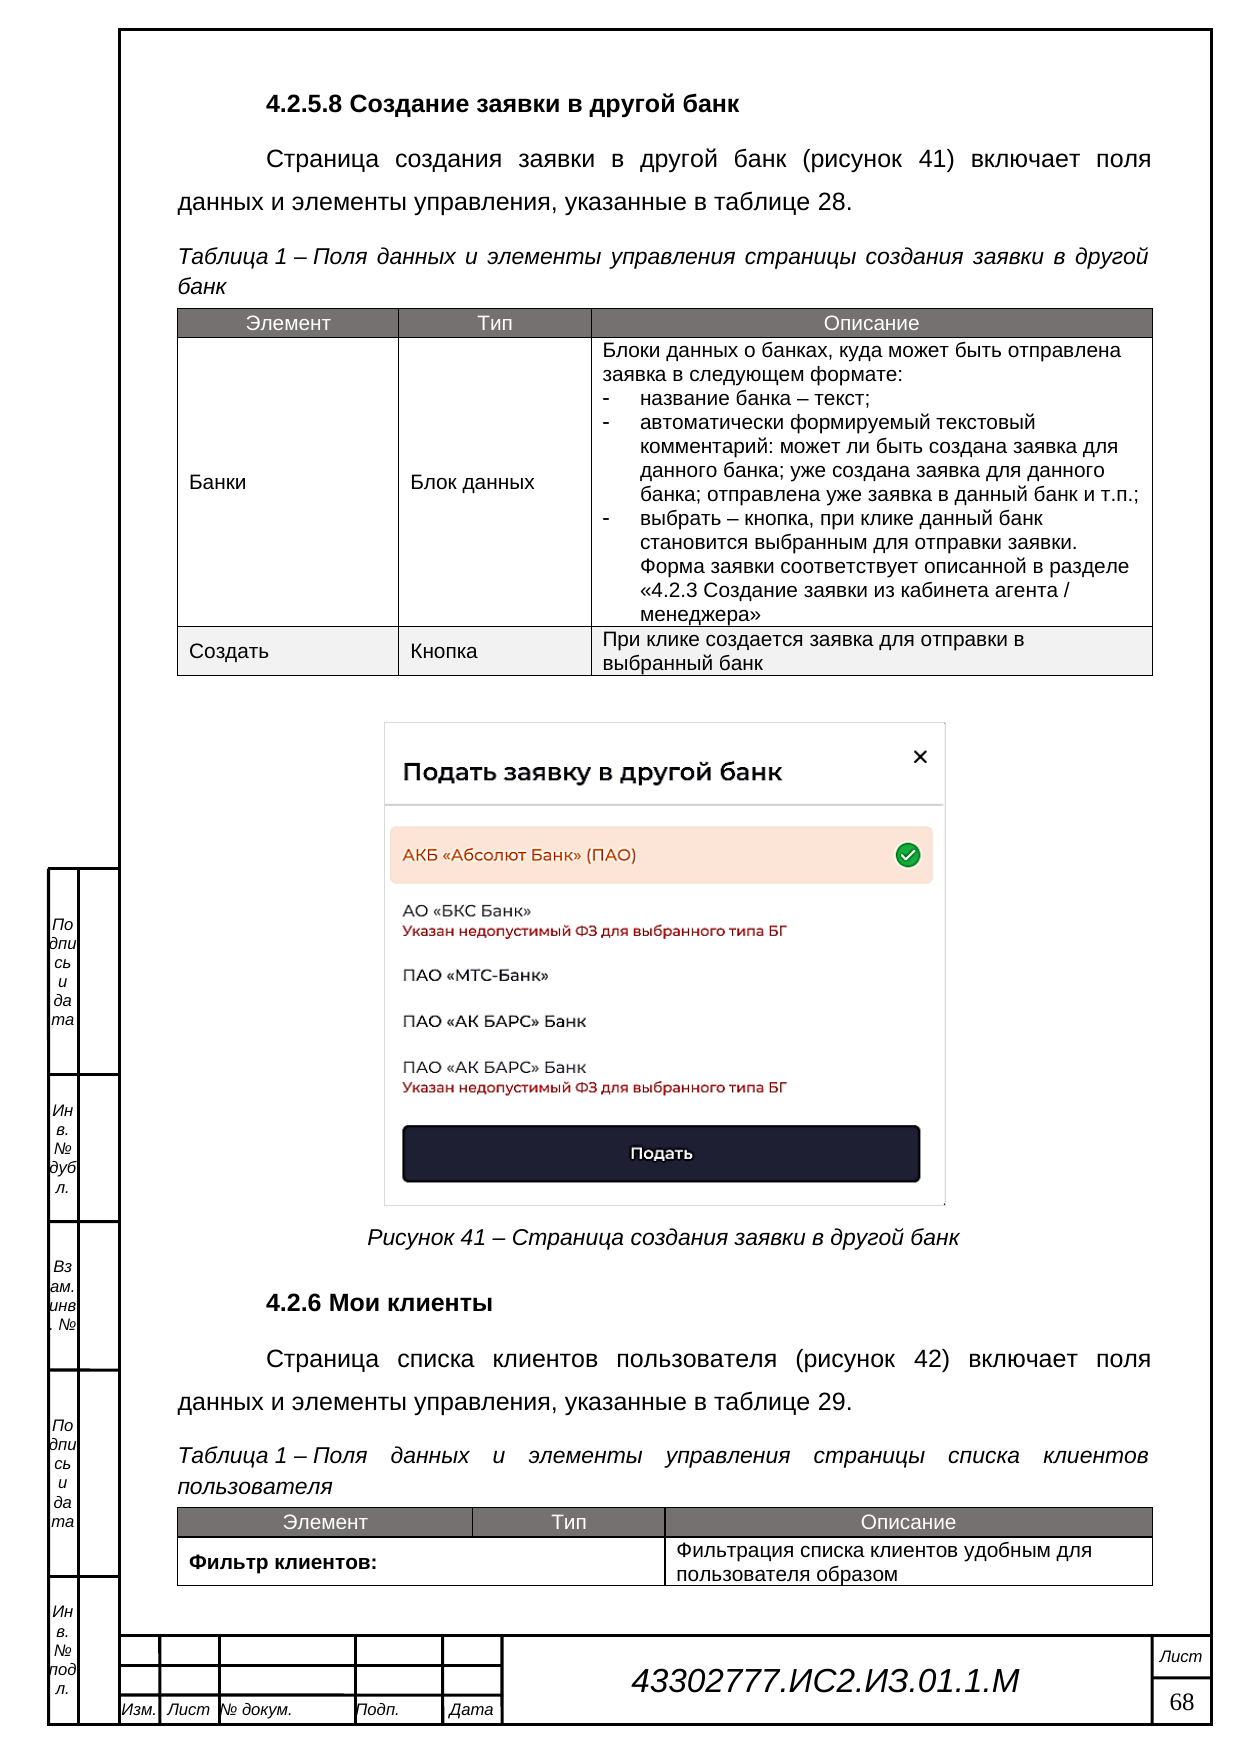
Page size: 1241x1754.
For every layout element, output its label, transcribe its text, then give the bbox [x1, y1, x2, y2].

text Страница создания заявки в другой банк [177, 1224, 1152, 1251]
text Создание заявки в другой банк [177, 89, 1152, 117]
text Поля данных и элементы управления страницы создания заявки в другой банк [177, 243, 1152, 299]
table_header Тип [399, 309, 591, 337]
table_header Элемент [178, 309, 398, 337]
text Страница списка клиентов пользователя (рисунок 42) включает поля данных и элементы управления, указанные в таблице 29. [177, 1344, 1152, 1416]
table_cell Кнопка [399, 627, 591, 675]
table_cell Фильтр клиентов: [178, 1538, 664, 1585]
table_cell Блок данных [399, 338, 591, 626]
table_cell Банки [178, 338, 398, 626]
text Поля данных и элементы управления страницы списка клиентов пользователя [177, 1442, 1152, 1499]
text Мои клиенты [177, 1288, 1152, 1317]
table_cell Создать [178, 627, 398, 675]
table_cell При клике создается заявка для отправки в выбранный банк [592, 627, 1152, 675]
table_header Тип [473, 1508, 664, 1536]
text Страница создания заявки в другой банк (рисунок 41) включает поля данных и элементы управления, указанные в таблице 28. [177, 144, 1152, 216]
table_cell Блоки данных о банках, куда может быть отправлена заявка в следующем формате: название банка – текст; автоматически формируемый текстовый комментарий: может ли быть создана заявка для данного банка; уже создана заявка для данного банка; отправлена уже заявка в данный банк и т.п.; выбрать – кнопка, при клике данный банк становится выбранным для отправки заявки. Форма заявки соответствует описанной в разделе «4.2.3 Создание заявки из кабинета агента / менеджера» [592, 338, 1152, 626]
table_cell Фильтрация списка клиентов удобным для пользователя образом [666, 1538, 1152, 1585]
table_header Описание [592, 309, 1152, 337]
table_header Элемент [178, 1508, 472, 1536]
table_header Описание [666, 1508, 1152, 1536]
picture [385, 723, 945, 1205]
